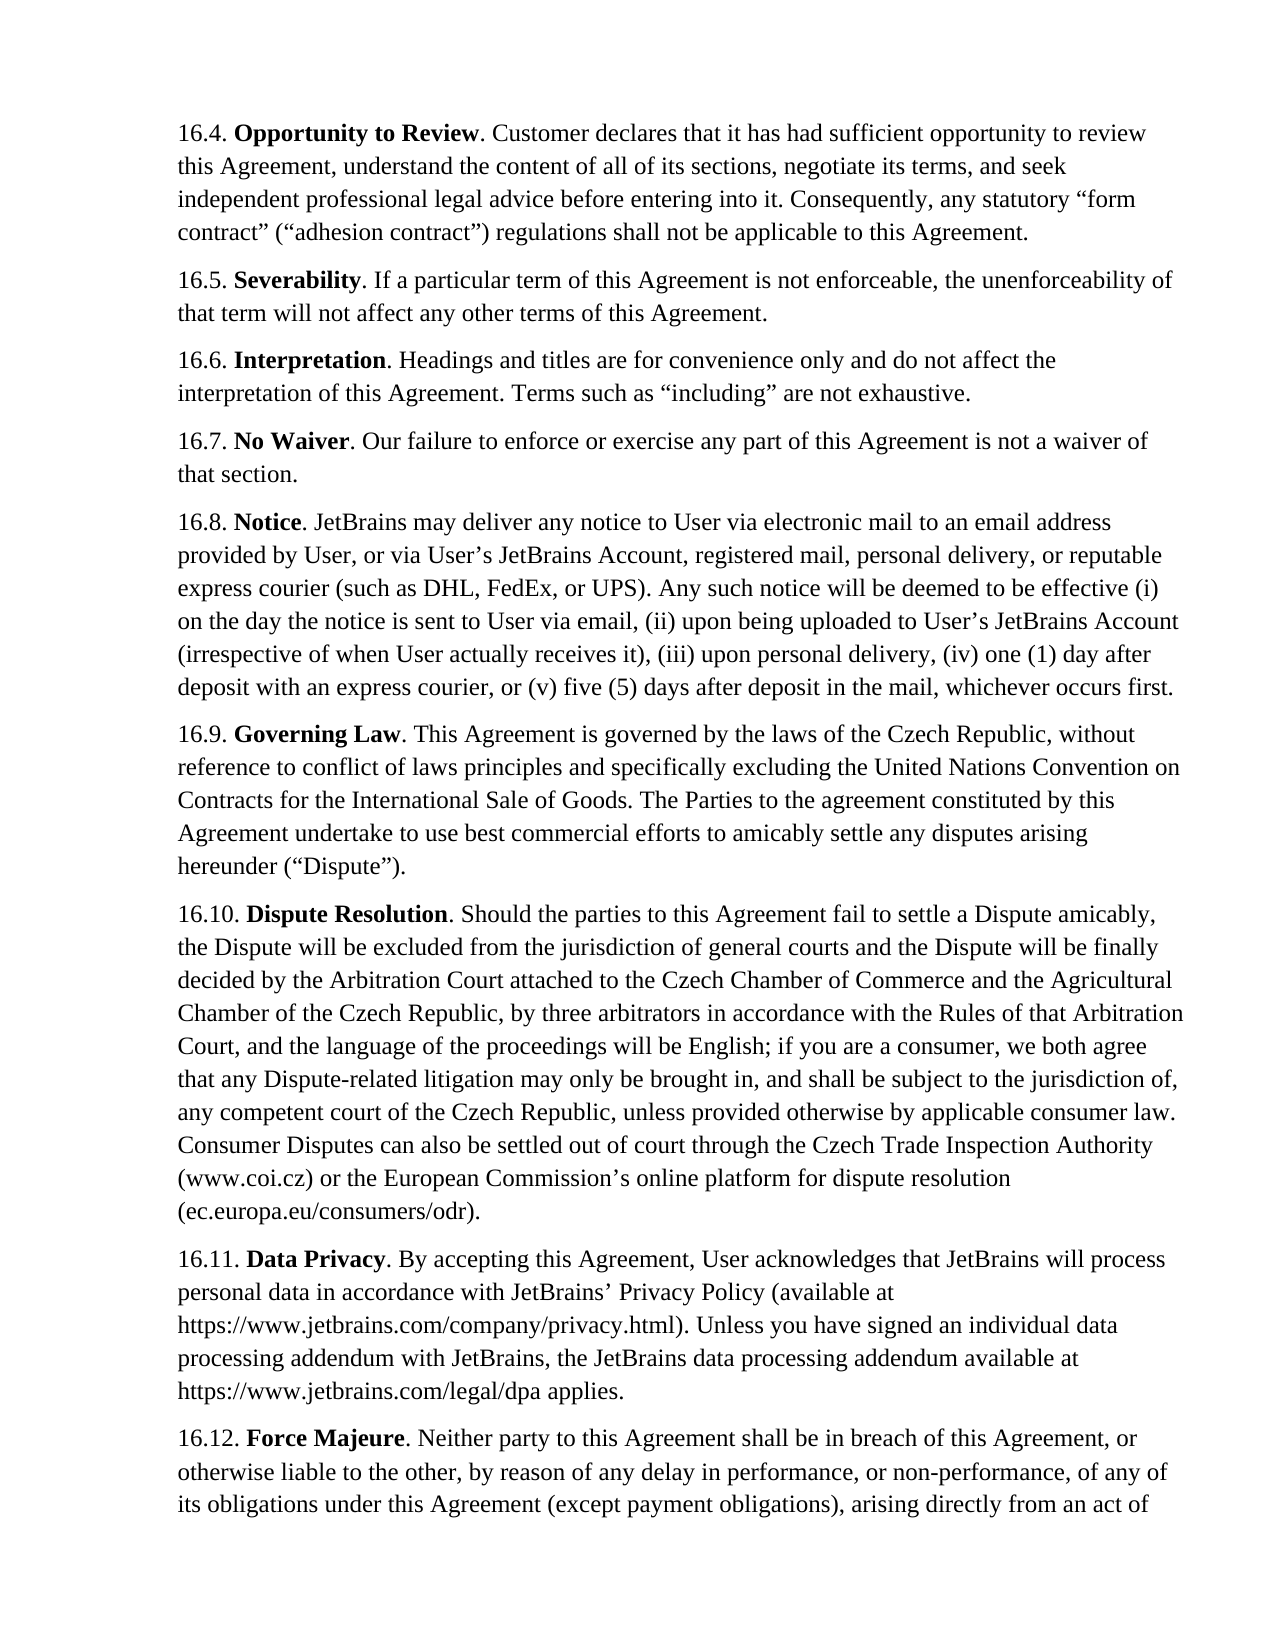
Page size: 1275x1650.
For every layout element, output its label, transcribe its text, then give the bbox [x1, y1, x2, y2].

text 16.9. Governing Law. This Agreement is governed by the laws of the Czech Republic, without reference to conflict of laws principles and specifically excluding the United Nations Convention on Contracts for the International Sale of Goods. The Parties to the agreement constituted by this Agreement undertake to use best commercial efforts to amicably settle any disputes arising hereunder (“Dispute”). [177, 719, 1186, 880]
text 16.11. Data Privacy. By accepting this Agreement, User acknowledges that JetBrains will process personal data in accordance with JetBrains’ Privacy Policy (available at https://www.jetbrains.com/company/privacy.html). Unless you have signed an individual data processing addendum with JetBrains, the JetBrains data processing addendum available at https://www.jetbrains.com/legal/dpa applies. [177, 1244, 1186, 1405]
text 16.4. Opportunity to Review. Customer declares that it has had sufficient opportunity to review this Agreement, understand the content of all of its sections, negotiate its terms, and seek independent professional legal advice before entering into it. Consequently, any statutory “form contract” (“adhesion contract”) regulations shall not be applicable to this Agreement. [177, 118, 1186, 246]
text 16.6. Interpretation. Headings and titles are for convenience only and do not affect the interpretation of this Agreement. Terms such as “including” are not exhaustive. [177, 345, 1186, 407]
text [177, 1423, 1186, 1518]
text 16.10. Dispute Resolution. Should the parties to this Agreement fail to settle a Dispute amicably, the Dispute will be excluded from the jurisdiction of general courts and the Dispute will be finally decided by the Arbitration Court attached to the Czech Chamber of Commerce and the Agricultural Chamber of the Czech Republic, by three arbitrators in accordance with the Rules of that Arbitration Court, and the language of the proceedings will be English; if you are a consumer, we both agree that any Dispute-related litigation may only be brought in, and shall be subject to the jurisdiction of, any competent court of the Czech Republic, unless provided otherwise by applicable consumer law. Consumer Disputes can also be settled out of court through the Czech Trade Inspection Authority (www.coi.cz) or the European Commission’s online platform for dispute resolution (ec.europa.eu/consumers/odr). [177, 899, 1186, 1225]
text 16.5. Severability. If a particular term of this Agreement is not enforceable, the unenforceability of that term will not affect any other terms of this Agreement. [177, 265, 1186, 327]
text 16.8. Notice. JetBrains may deliver any notice to User via electronic mail to an email address provided by User, or via User’s JetBrains Account, registered mail, personal delivery, or reputable express courier (such as DHL, FedEx, or UPS). Any such notice will be deemed to be effective (i) on the day the notice is sent to User via email, (ii) upon being uploaded to User’s JetBrains Account (irrespective of when User actually receives it), (iii) upon personal delivery, (iv) one (1) day after deposit with an express courier, or (v) five (5) days after deposit in the mail, whichever occurs first. [177, 507, 1186, 701]
text 16.7. No Waiver. Our failure to enforce or exercise any part of this Agreement is not a waiver of that section. [177, 426, 1186, 488]
